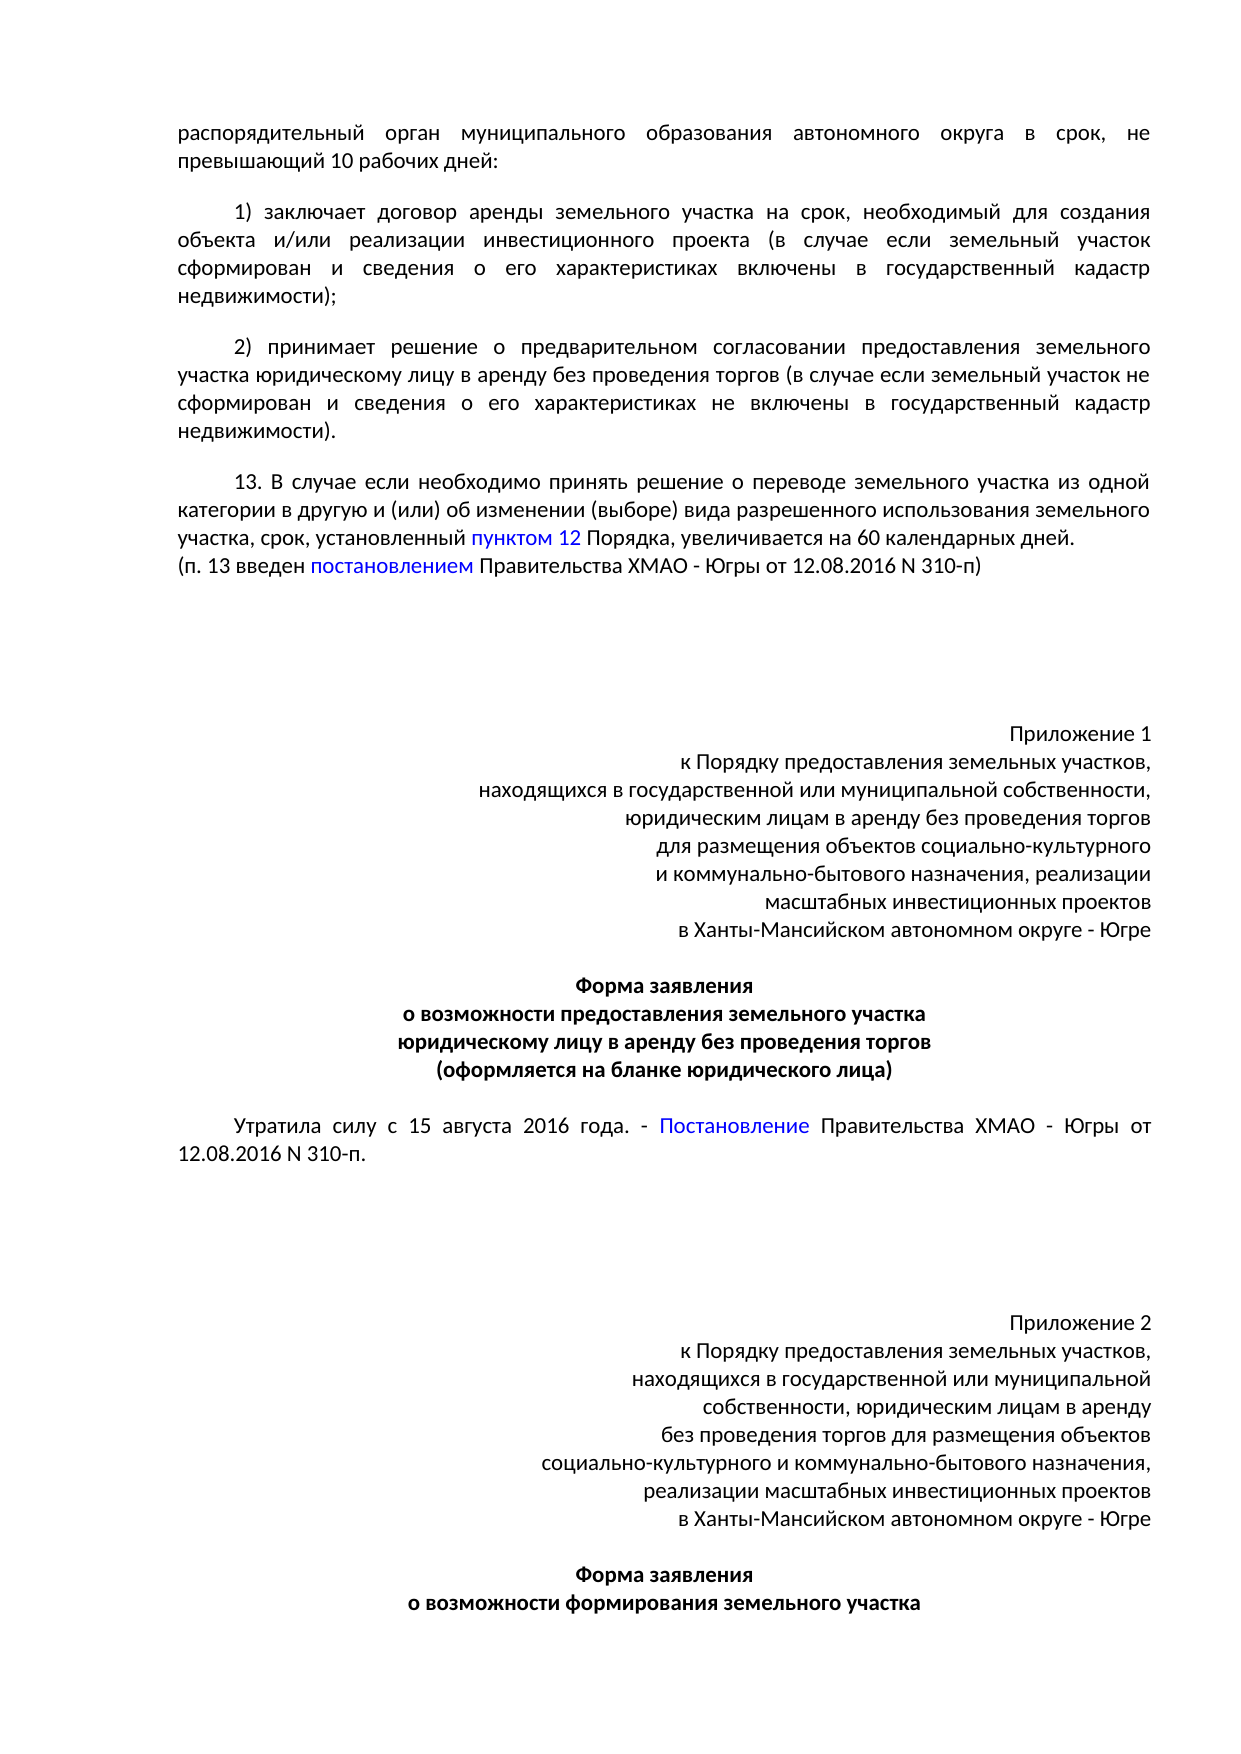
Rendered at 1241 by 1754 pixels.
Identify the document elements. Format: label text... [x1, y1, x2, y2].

text Приложение 1 [177, 719, 1152, 747]
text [177, 118, 1152, 174]
text находящихся в государственной или муниципальной [177, 1364, 1152, 1392]
text (п. 13 введен постановлением Правительства ХМАО - Югры от 12.08.2016 N 310-п) [177, 551, 1152, 579]
title о возможности формирования земельного участка [177, 1588, 1152, 1616]
text к Порядку предоставления земельных участков, [177, 747, 1152, 775]
text Приложение 2 [177, 1308, 1152, 1336]
text в Ханты-Мансийском автономном округе - Югре [177, 1504, 1152, 1532]
title Форма заявления [177, 971, 1152, 999]
text и коммунально-бытового назначения, реализации [177, 859, 1152, 887]
title о возможности предоставления земельного участка [177, 999, 1152, 1027]
title (оформляется на бланке юридического лица) [177, 1056, 1152, 1083]
text Утратила силу с 15 августа 2016 года. - Постановление Правительства ХМАО - Югры от 12.08.2016 N 310-п. [177, 1112, 1152, 1168]
text масштабных инвестиционных проектов [177, 887, 1152, 915]
text находящихся в государственной или муниципальной собственности, [177, 775, 1152, 803]
text без проведения торгов для размещения объектов [177, 1420, 1152, 1448]
title Форма заявления [177, 1560, 1152, 1588]
text собственности, юридическим лицам в аренду [177, 1392, 1152, 1420]
text к Порядку предоставления земельных участков, [177, 1336, 1152, 1364]
text для размещения объектов социально-культурного [177, 831, 1152, 859]
text юридическим лицам в аренду без проведения торгов [177, 803, 1152, 831]
text реализации масштабных инвестиционных проектов [177, 1476, 1152, 1504]
title юридическому лицу в аренду без проведения торгов [177, 1027, 1152, 1056]
text 2) принимает решение о предварительном согласовании предоставления земельного участка юридическому лицу в аренду без проведения торгов (в случае если земельный участок не сформирован и сведения о его характеристиках не включены в государственный кадастр недвижимости). [177, 332, 1152, 444]
text социально-культурного и коммунально-бытового назначения, [177, 1448, 1152, 1476]
text в Ханты-Мансийском автономном округе - Югре [177, 915, 1152, 943]
text 1) заключает договор аренды земельного участка на срок, необходимый для создания объекта и/или реализации инвестиционного проекта (в случае если земельный участок сформирован и сведения о его характеристиках включены в государственный кадастр недвижимости); [177, 197, 1152, 309]
text 13. В случае если необходимо принять решение о переводе земельного участка из одной категории в другую и (или) об изменении (выборе) вида разрешенного использования земельного участка, срок, установленный пунктом 12 Порядка, увеличивается на 60 календарных дней. [177, 467, 1152, 551]
